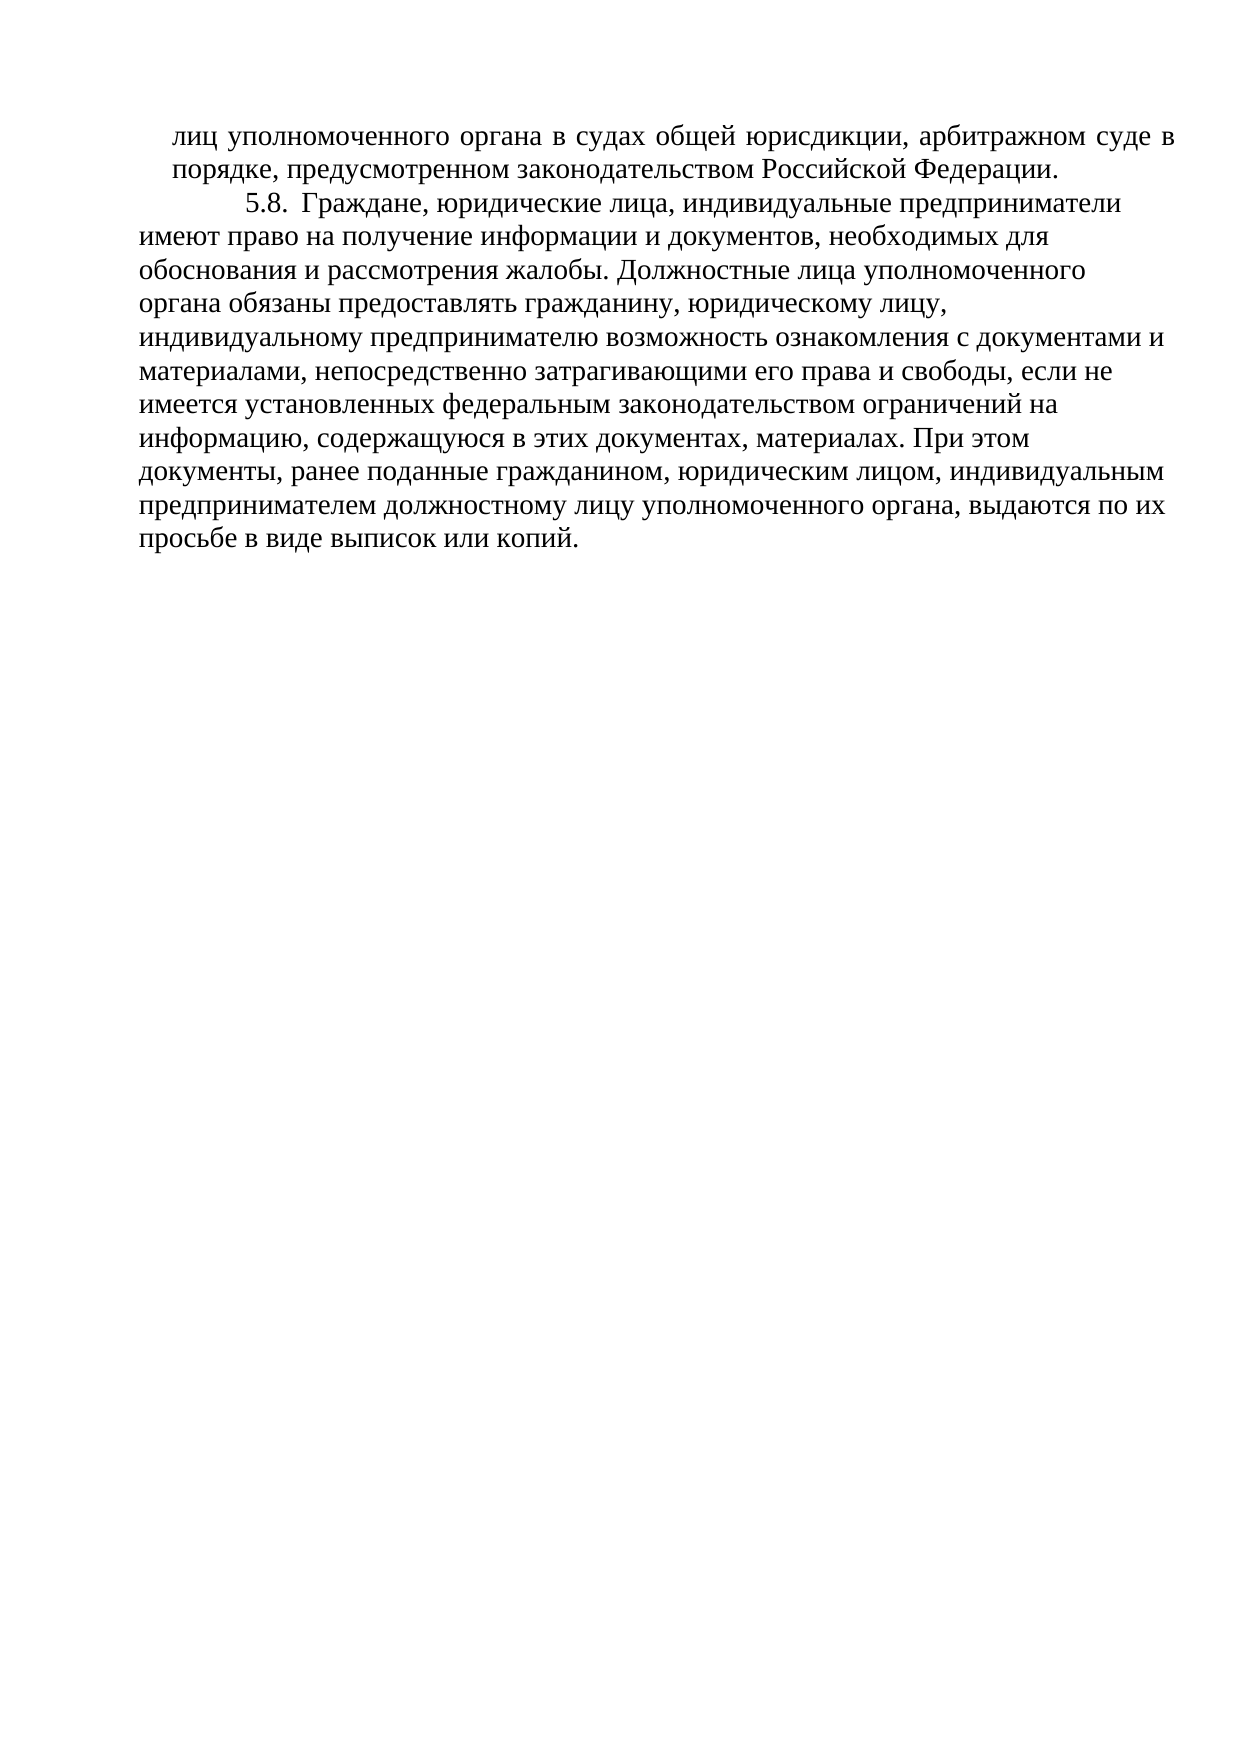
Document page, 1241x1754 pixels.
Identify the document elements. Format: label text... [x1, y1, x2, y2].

text имеют право на получение информации и документов, необходимых для обоснования и рассмотрения жалобы. Должностные лица уполномоченного органа обязаны предоставлять гражданину, юридическому лицу, индивидуальному предпринимателю возможность ознакомления с документами и материалами, непосредственно затрагивающими его права и свободы, если не имеется установленных федеральным законодательством ограничений на информацию, содержащуюся в этих документах, материалах. При этом документы, ранее поданные гражданином, юридическим лицом, индивидуальным предпринимателем должностному лицу уполномоченного органа, выдаются по их просьбе в виде выписок или копий. [138, 218, 1176, 554]
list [172, 118, 1176, 185]
list Граждане, юридические лица, индивидуальные предприниматели [245, 185, 1176, 218]
